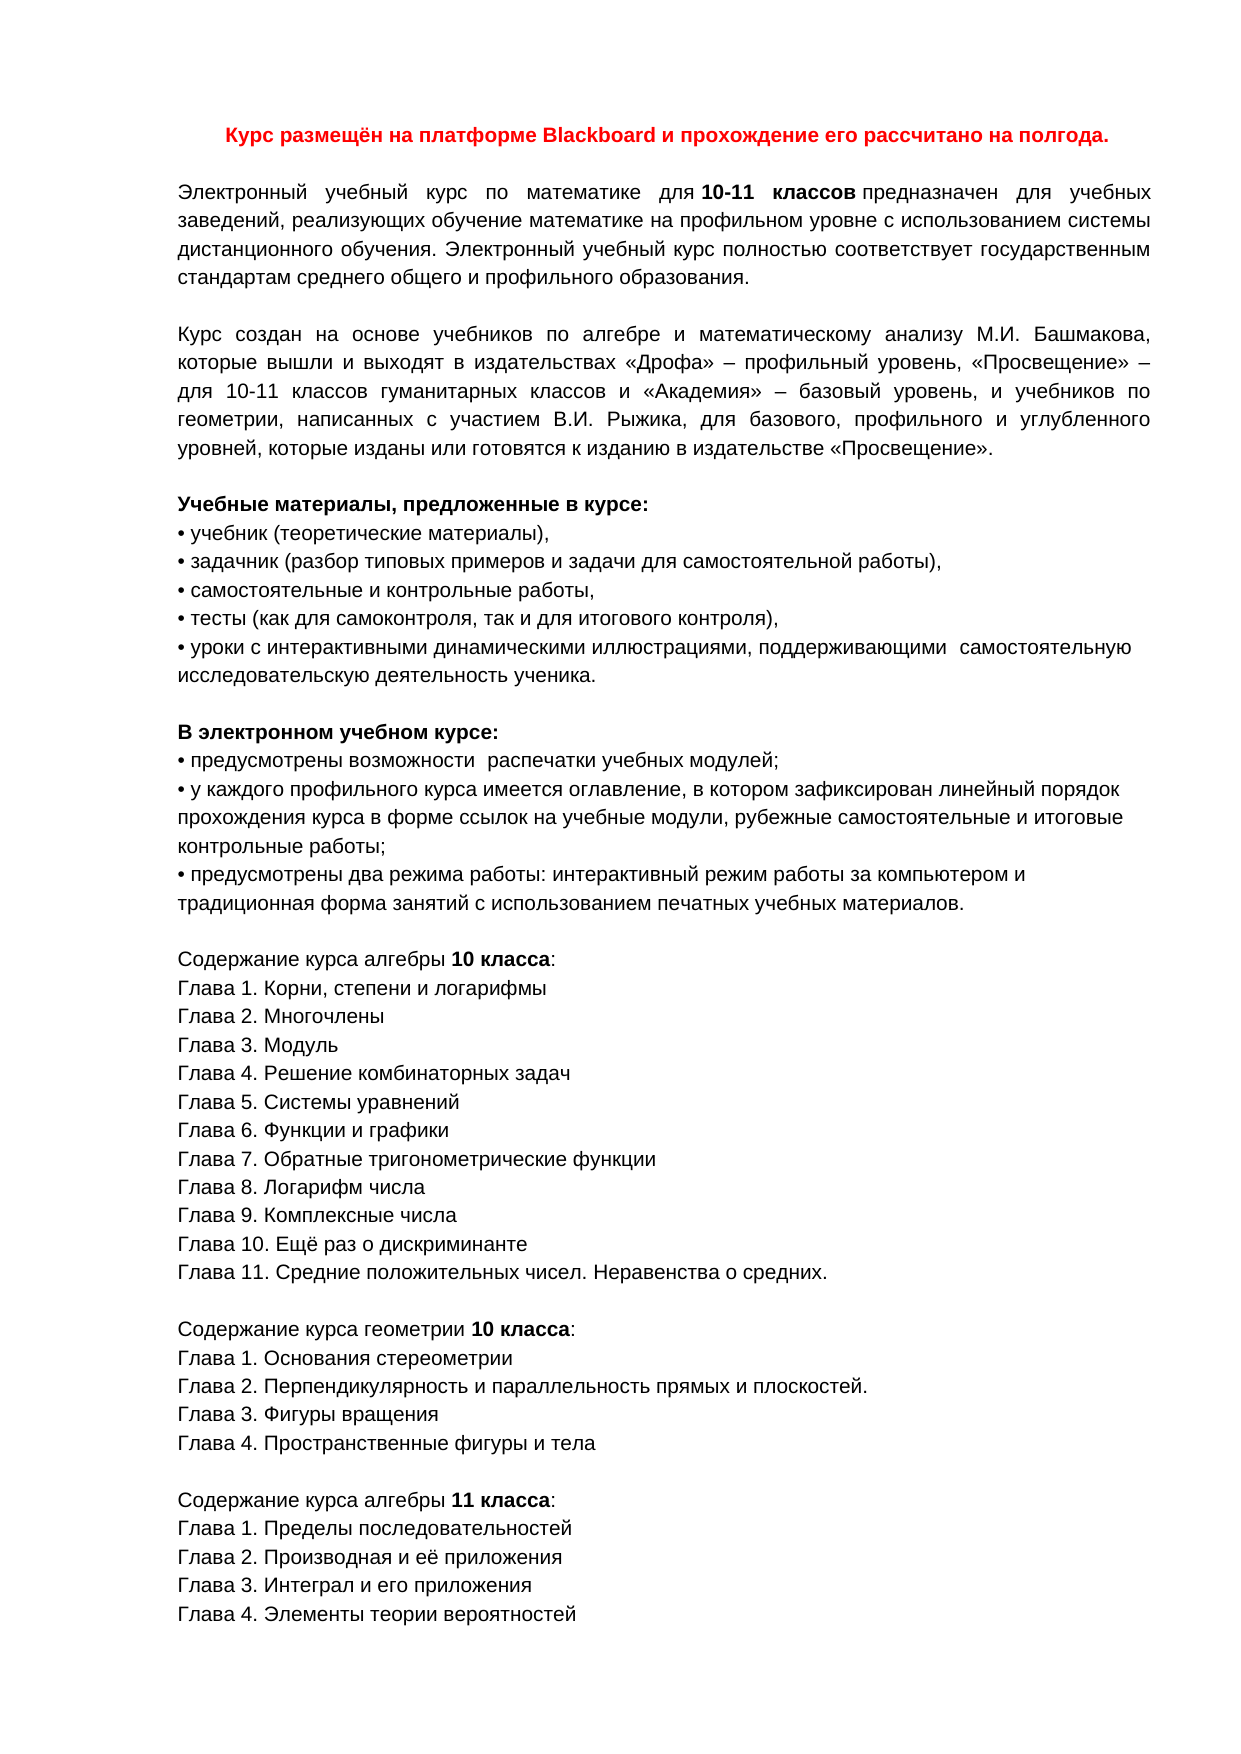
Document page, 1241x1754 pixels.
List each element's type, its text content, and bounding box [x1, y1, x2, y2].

text • учебник (теоретические материалы), [177, 516, 1152, 545]
text Содержание курса алгебры 11 класса: [177, 1483, 1152, 1512]
text Глава 2. Перпендикулярность и параллельность прямых и плоскостей. [177, 1369, 1152, 1398]
text Глава 7. Обратные тригонометрические функции [177, 1142, 1152, 1170]
text • у каждого профильного курса имеется оглавление, в котором зафиксирован линейный порядок прохождения курса в форме ссылок на учебные модули, рубежные самостоятельные и итоговые контрольные работы; [177, 772, 1152, 857]
text • самостоятельные и контрольные работы, [177, 573, 1152, 602]
text Глава 3. Модуль [177, 1028, 1152, 1057]
text Электронный учебный курс по математике для 10-11 классов предназначен для учебных заведений, реализующих обучение математике на профильном уровне с использованием системы дистанционного обучения. Электронный учебный курс полностью соответствует государственным стандартам среднего общего и профильного образования. [177, 175, 1152, 289]
text • тесты (как для самоконтроля, так и для итогового контроля), [177, 602, 1152, 630]
text Глава 9. Комплексные числа [177, 1199, 1152, 1227]
text Глава 3. Интеграл и его приложения [177, 1568, 1152, 1597]
text Глава 4. Решение комбинаторных задач [177, 1057, 1152, 1085]
text Глава 3. Фигуры вращения [177, 1398, 1152, 1426]
text • задачник (разбор типовых примеров и задачи для самостоятельной работы), [177, 545, 1152, 573]
text Содержание курса алгебры 10 класса: [177, 943, 1152, 971]
text Глава 1. Пределы последовательностей [177, 1512, 1152, 1540]
text • уроки с интерактивными динамическими иллюстрациями, поддерживающими самостоятельную исследовательскую деятельность ученика. [177, 630, 1152, 687]
text Глава 4. Пространственные фигуры и тела [177, 1426, 1152, 1455]
text Глава 6. Функции и графики [177, 1113, 1152, 1142]
text Глава 8. Логарифм числа [177, 1170, 1152, 1199]
text Глава 4. Элементы теории вероятностей [177, 1597, 1152, 1625]
text • предусмотрены два режима работы: интерактивный режим работы за компьютером и традиционная форма занятий с использованием печатных учебных материалов. [177, 857, 1152, 914]
text Содержание курса геометрии 10 класса: [177, 1312, 1152, 1341]
text Курс размещён на платформе Blackboard и прохождение его рассчитано на полгода. [177, 118, 1152, 147]
text Глава 1. Корни, степени и логарифмы [177, 971, 1152, 1000]
text Глава 5. Системы уравнений [177, 1085, 1152, 1113]
text Глава 1. Основания стереометрии [177, 1341, 1152, 1369]
text Глава 11. Средние положительных чисел. Неравенства о средних. [177, 1256, 1152, 1284]
text Глава 2. Многочлены [177, 1000, 1152, 1028]
text • предусмотрены возможности распечатки учебных модулей; [177, 744, 1152, 772]
text Глава 10. Ещё раз о дискриминанте [177, 1227, 1152, 1256]
text Курс создан на основе учебников по алгебре и математическому анализу М.И. Башмакова, которые вышли и выходят в издательствах «Дрофа» – профильный уровень, «Просвещение» – для 10-11 классов гуманитарных классов и «Академия» – базовый уровень, и учебников по геометрии, написанных с участием В.И. Рыжика, для базового, профильного и углубленного уровней, которые изданы или готовятся к изданию в издательстве «Просвещение». [177, 317, 1152, 459]
text Учебные материалы, предложенные в курсе: [177, 488, 1152, 516]
text В электронном учебном курсе: [177, 715, 1152, 744]
text Глава 2. Производная и её приложения [177, 1540, 1152, 1568]
